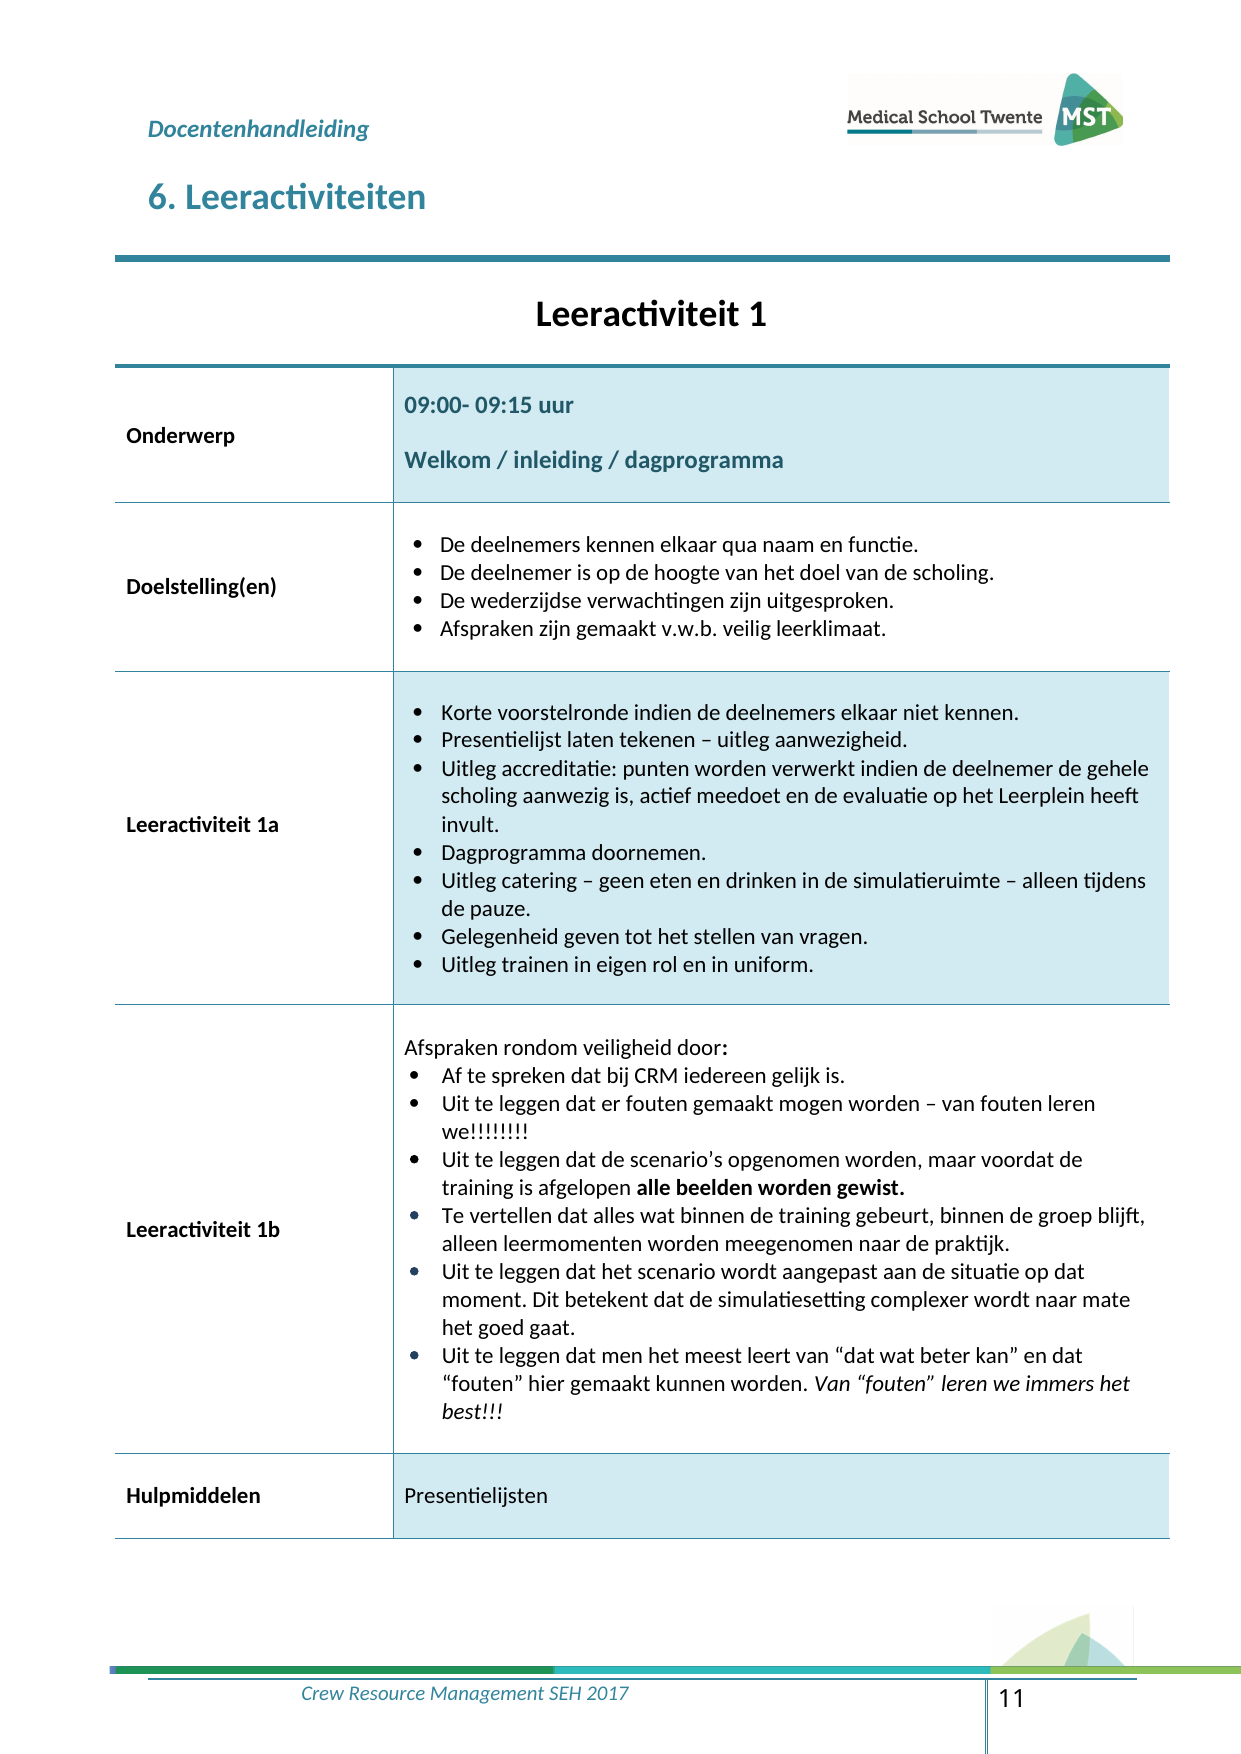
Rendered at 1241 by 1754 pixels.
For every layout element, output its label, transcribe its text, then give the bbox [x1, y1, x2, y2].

table_cell Doelstelling(en) [115, 503, 393, 671]
table_cell Korte voorstelronde indien de deelnemers elkaar niet kennen. Presentielijst laten tekenen – uitleg aanwezigheid. Uitleg accreditatie: punten worden verwerkt indien de deelnemer de gehele scholing aanwezig is, actief meedoet en de evaluatie op het Leerplein heeft invult. Dagprogramma doornemen. Uitleg catering – geen eten en drinken in de simulatieruimte – alleen tijdens de pauze. Gelegenheid geven tot het stellen van vragen. Uitleg trainen in eigen rol en in uniform. [394, 672, 1169, 1004]
title Leeractiviteiten [148, 173, 1137, 218]
table_cell Onderwerp [115, 368, 393, 502]
table_cell Hulpmiddelen [115, 1454, 393, 1538]
table_cell Leeractiviteit 1b [115, 1005, 393, 1453]
table_cell Afspraken rondom veiligheid door: Af te spreken dat bij CRM iedereen gelijk is. Uit te leggen dat er fouten gemaakt mogen worden – van fouten leren we!!!!!!!! Uit te leggen dat de scenario’s opgenomen worden, maar voordat de training is afgelopen alle beelden worden gewist. Te vertellen dat alles wat binnen de training gebeurt, binnen de groep blijft, alleen leermomenten worden meegenomen naar de praktijk. Uit te leggen dat het scenario wordt aangepast aan de situatie op dat moment. Dit betekent dat de simulatiesetting complexer wordt naar mate het goed gaat. Uit te leggen dat men het meest leert van “dat wat beter kan” en dat “fouten” hier gemaakt kunnen worden. Van “fouten” leren we immers het best!!! [394, 1005, 1169, 1453]
table_cell Leeractiviteit 1a [115, 672, 393, 1004]
table_cell De deelnemers kennen elkaar qua naam en functie. De deelnemer is op de hoogte van het doel van de scholing. De wederzijdse verwachtingen zijn uitgesproken. Afspraken zijn gemaakt v.w.b. veilig leerklimaat. [394, 503, 1169, 671]
table_header Leeractiviteit 1 [115, 262, 1169, 363]
picture [109, 1606, 1241, 1674]
table_cell 09:00- 09:15 uur Welkom / inleiding / dagprogramma [394, 368, 1169, 502]
picture [847, 73, 1124, 146]
table_cell Presentielijsten [394, 1454, 1169, 1538]
